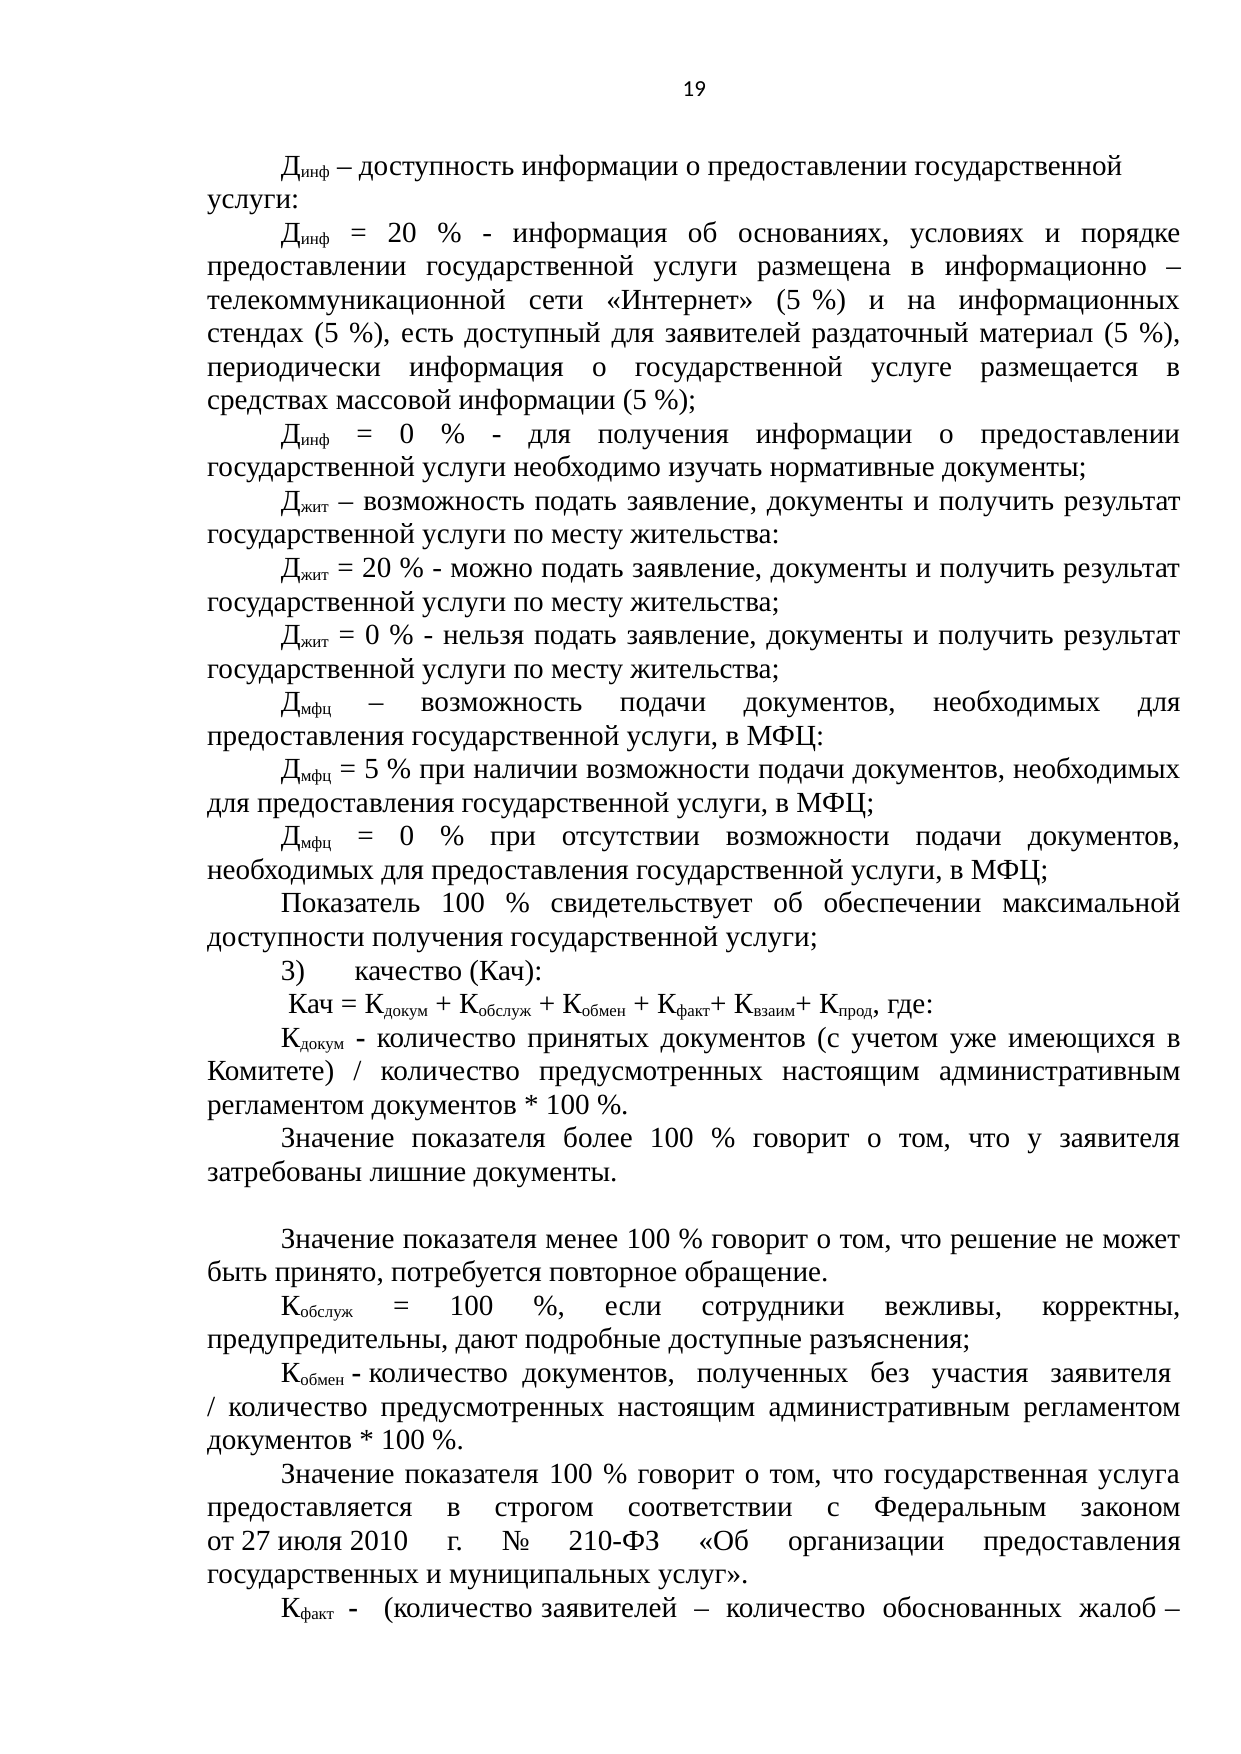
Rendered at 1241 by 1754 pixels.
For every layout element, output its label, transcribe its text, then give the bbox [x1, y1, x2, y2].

text Динф = 0 % - для получения информации о предоставлении государственной услуги необходимо изучать нормативные документы; [207, 416, 1181, 483]
text Кобмен - количество документов, полученных без участия заявителя [207, 1355, 1181, 1389]
text Дмфц – возможность подачи документов, необходимых для предоставления государственной услуги, в МФЦ: [207, 684, 1181, 751]
text Значение показателя более 100 % говорит о том, что у заявителя затребованы лишние документы. [207, 1120, 1181, 1187]
text Значение показателя 100 % говорит о том, что государственная услуга предоставляется в строгом соответствии с Федеральным законом от 27 июля 2010 г. № 210-ФЗ «Об организации предоставления государственных и муниципальных услуг». [207, 1456, 1181, 1590]
text Кдокум - количество принятых документов (с учетом уже имеющихся в Комитете) / количество предусмотренных настоящим административным регламентом документов * 100 %. [207, 1020, 1181, 1120]
text Кобслуж = 100 %, если сотрудники вежливы, корректны, предупредительны, дают подробные доступные разъяснения; [207, 1288, 1181, 1355]
text Динф = 20 % - информация об основаниях, условиях и порядке предоставлении государственной услуги размещена в информационно – телекоммуникационной сети «Интернет» (5 %) и на информационных стендах (5 %), есть доступный для заявителей раздаточный материал (5 %), периодически информация о государственной услуге размещается в средствах массовой информации (5 %); [207, 215, 1181, 416]
list качество (Кач): [207, 953, 1181, 986]
text Дмфц = 5 % при наличии возможности подачи документов, необходимых для предоставления государственной услуги, в МФЦ; [207, 751, 1181, 818]
text Показатель 100 % свидетельствует об обеспечении максимальной доступности получения государственной услуги; [207, 886, 1181, 953]
text Дмфц = 0 % при отсутствии возможности подачи документов, необходимых для предоставления государственной услуги, в МФЦ; [207, 818, 1181, 886]
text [207, 1590, 1181, 1623]
text Джит = 0 % - нельзя подать заявление, документы и получить результат государственной услуги по месту жительства; [207, 617, 1181, 684]
text / количество предусмотренных настоящим административным регламентом документов * 100 %. [207, 1389, 1181, 1456]
list Кач = Кдокум + Кобслуж + Кобмен + Кфакт+ Квзаим+ Кпрод, где: [281, 986, 1181, 1020]
text Джит – возможность подать заявление, документы и получить результат государственной услуги по месту жительства: [207, 483, 1181, 550]
text Динф – доступность информации о предоставлении государственной услуги: [207, 148, 1181, 215]
text Значение показателя менее 100 % говорит о том, что решение не может быть принято, потребуется повторное обращение. [207, 1221, 1181, 1288]
text Джит = 20 % - можно подать заявление, документы и получить результат государственной услуги по месту жительства; [207, 550, 1181, 617]
